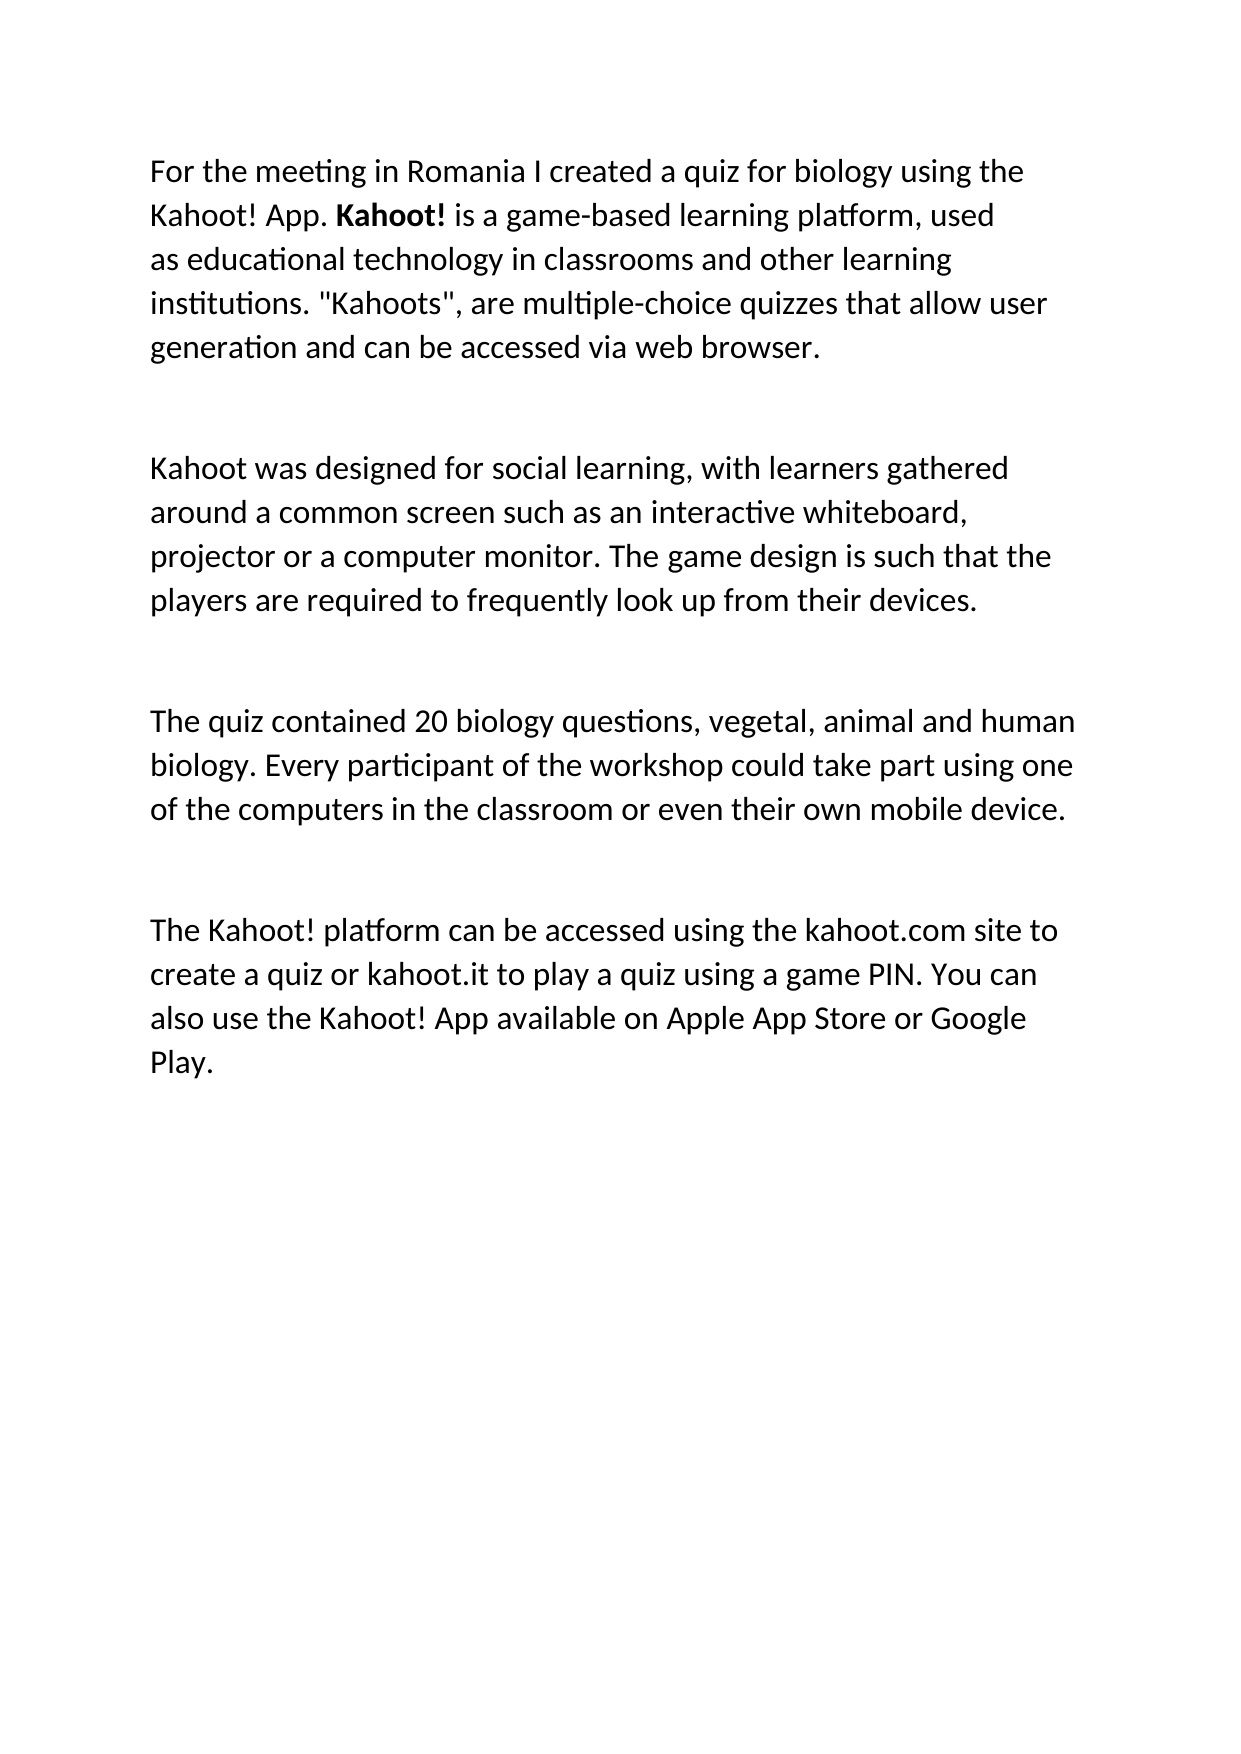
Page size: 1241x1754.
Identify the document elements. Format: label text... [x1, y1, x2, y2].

text Kahoot was designed for social learning, with learners gathered around a common screen such as an interactive whiteboard, projector or a computer monitor. The game design is such that the players are required to frequently look up from their devices. [150, 447, 1090, 620]
text For the meeting in Romania I created a quiz for biology using the Kahoot! App. Kahoot! is a game-based learning platform, used as educational technology in classrooms and other learning institutions. "Kahoots", are multiple-choice quizzes that allow user generation and can be accessed via web browser. [150, 150, 1090, 367]
text The Kahoot! platform can be accessed using the kahoot.com site to create a quiz or kahoot.it to play a quiz using a game PIN. You can also use the Kahoot! App available on Apple App Store or Google Play. [150, 909, 1090, 1082]
text The quiz contained 20 biology questions, vegetal, animal and human biology. Every participant of the workshop could take part using one of the computers in the classroom or even their own mobile device. [150, 700, 1090, 829]
